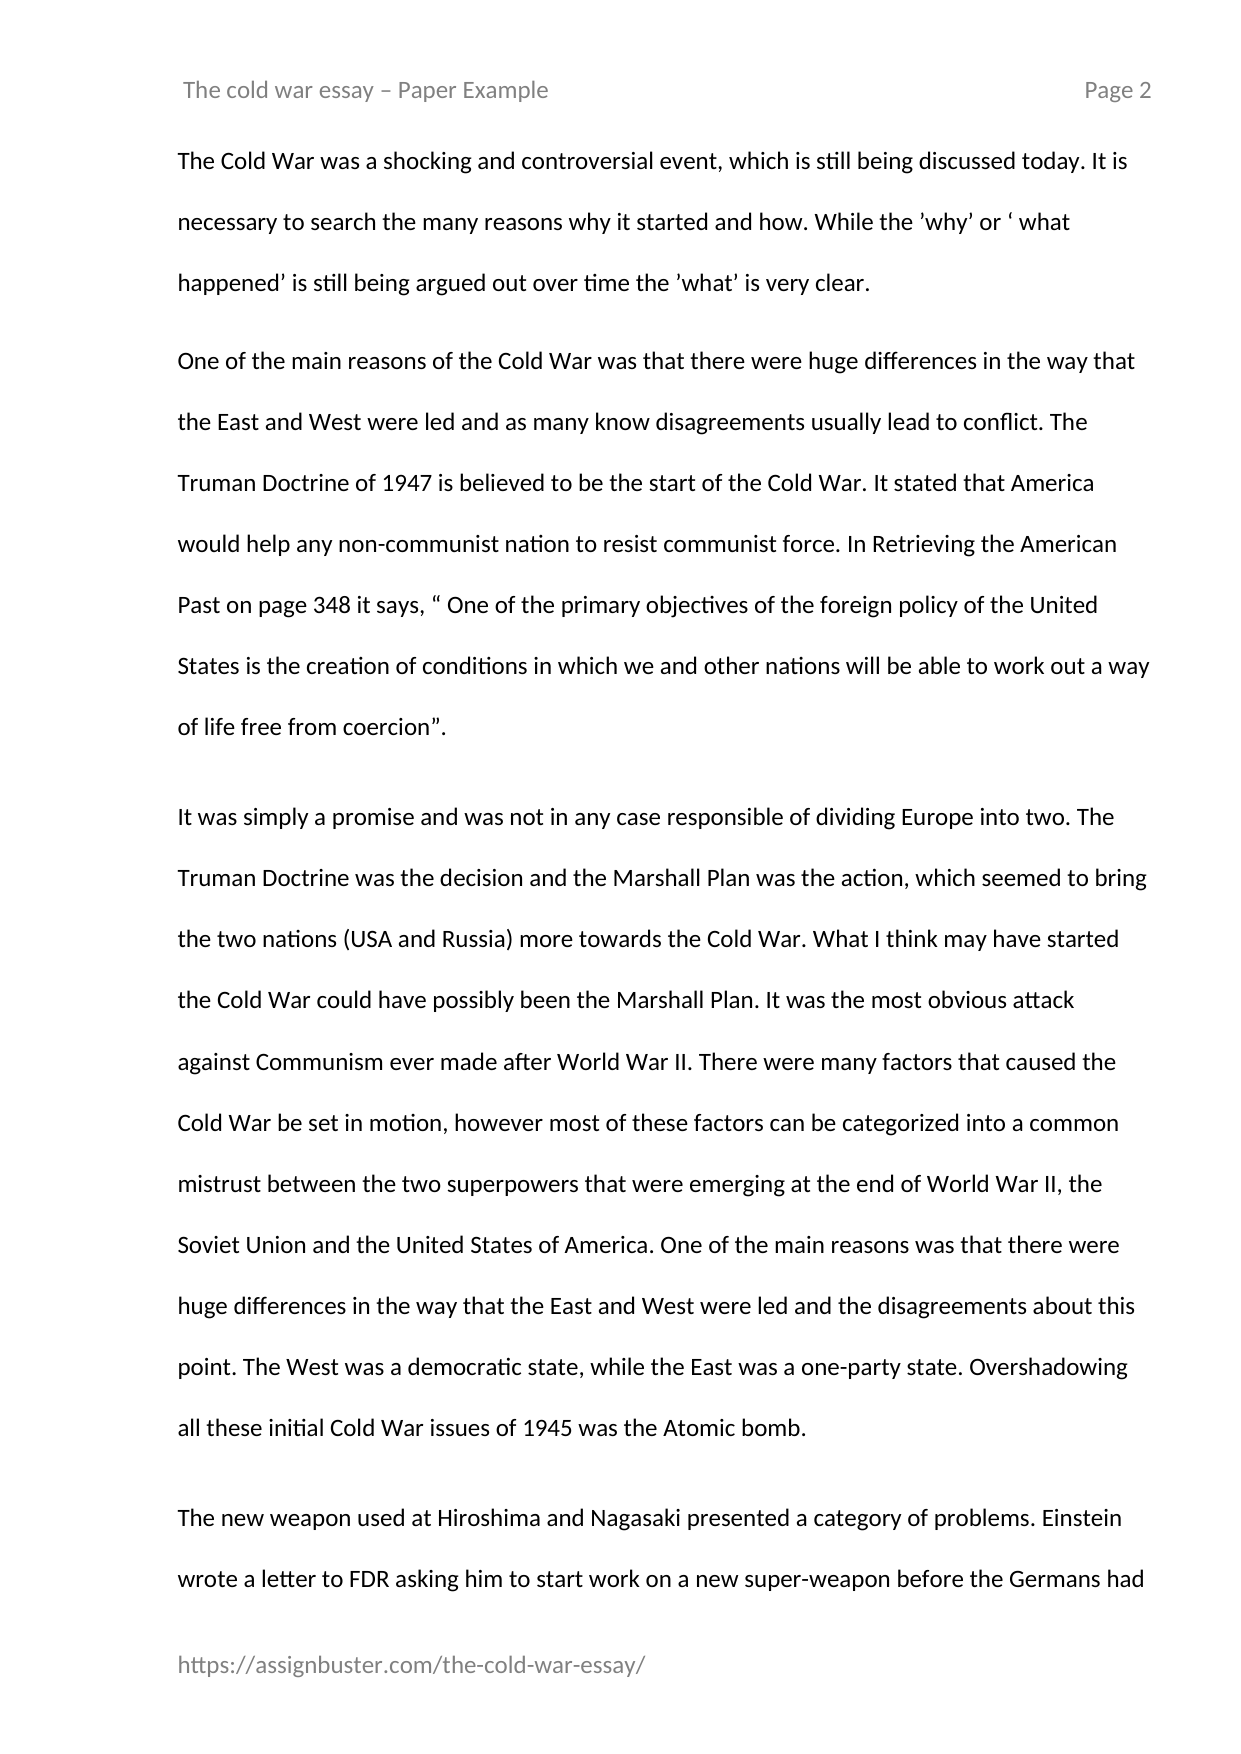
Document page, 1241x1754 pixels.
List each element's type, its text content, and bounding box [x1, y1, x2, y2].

text It was simply a promise and was not in any case responsible of dividing Europe into two. The Truman Doctrine was the decision and the Marshall Plan was the action, which seemed to bring the two nations (USA and Russia) more towards the Cold War. What I think may have started the Cold War could have possibly been the Marshall Plan. It was the most obvious attack against Communism ever made after World War II. There were many factors that caused the Cold War be set in motion, however most of these factors can be categorized into a common mistrust between the two superpowers that were emerging at the end of World War II, the Soviet Union and the United States of America. One of the main reasons was that there were huge differences in the way that the East and West were led and the disagreements about this point. The West was a democratic state, while the East was a one-party state. Overshadowing all these initial Cold War issues of 1945 was the Atomic bomb. [177, 802, 1152, 1442]
text One of the main reasons of the Cold War was that there were huge differences in the way that the East and West were led and as many know disagreements usually lead to conflict. The Truman Doctrine of 1947 is believed to be the start of the Cold War. It stated that America would help any non-communist nation to resist communist force. In Retrieving the American Past on page 348 it says, “ One of the primary objectives of the foreign policy of the United States is the creation of conditions in which we and other nations will be able to work out a way of life free from coercion”. [177, 345, 1152, 742]
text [177, 1502, 1152, 1594]
text The Cold War was a shocking and controversial event, which is still being discussed today. It is necessary to search the many reasons why it started and how. While the ’why’ or ‘ what happened’ is still being argued out over time the ’what’ is very clear. [177, 145, 1152, 298]
